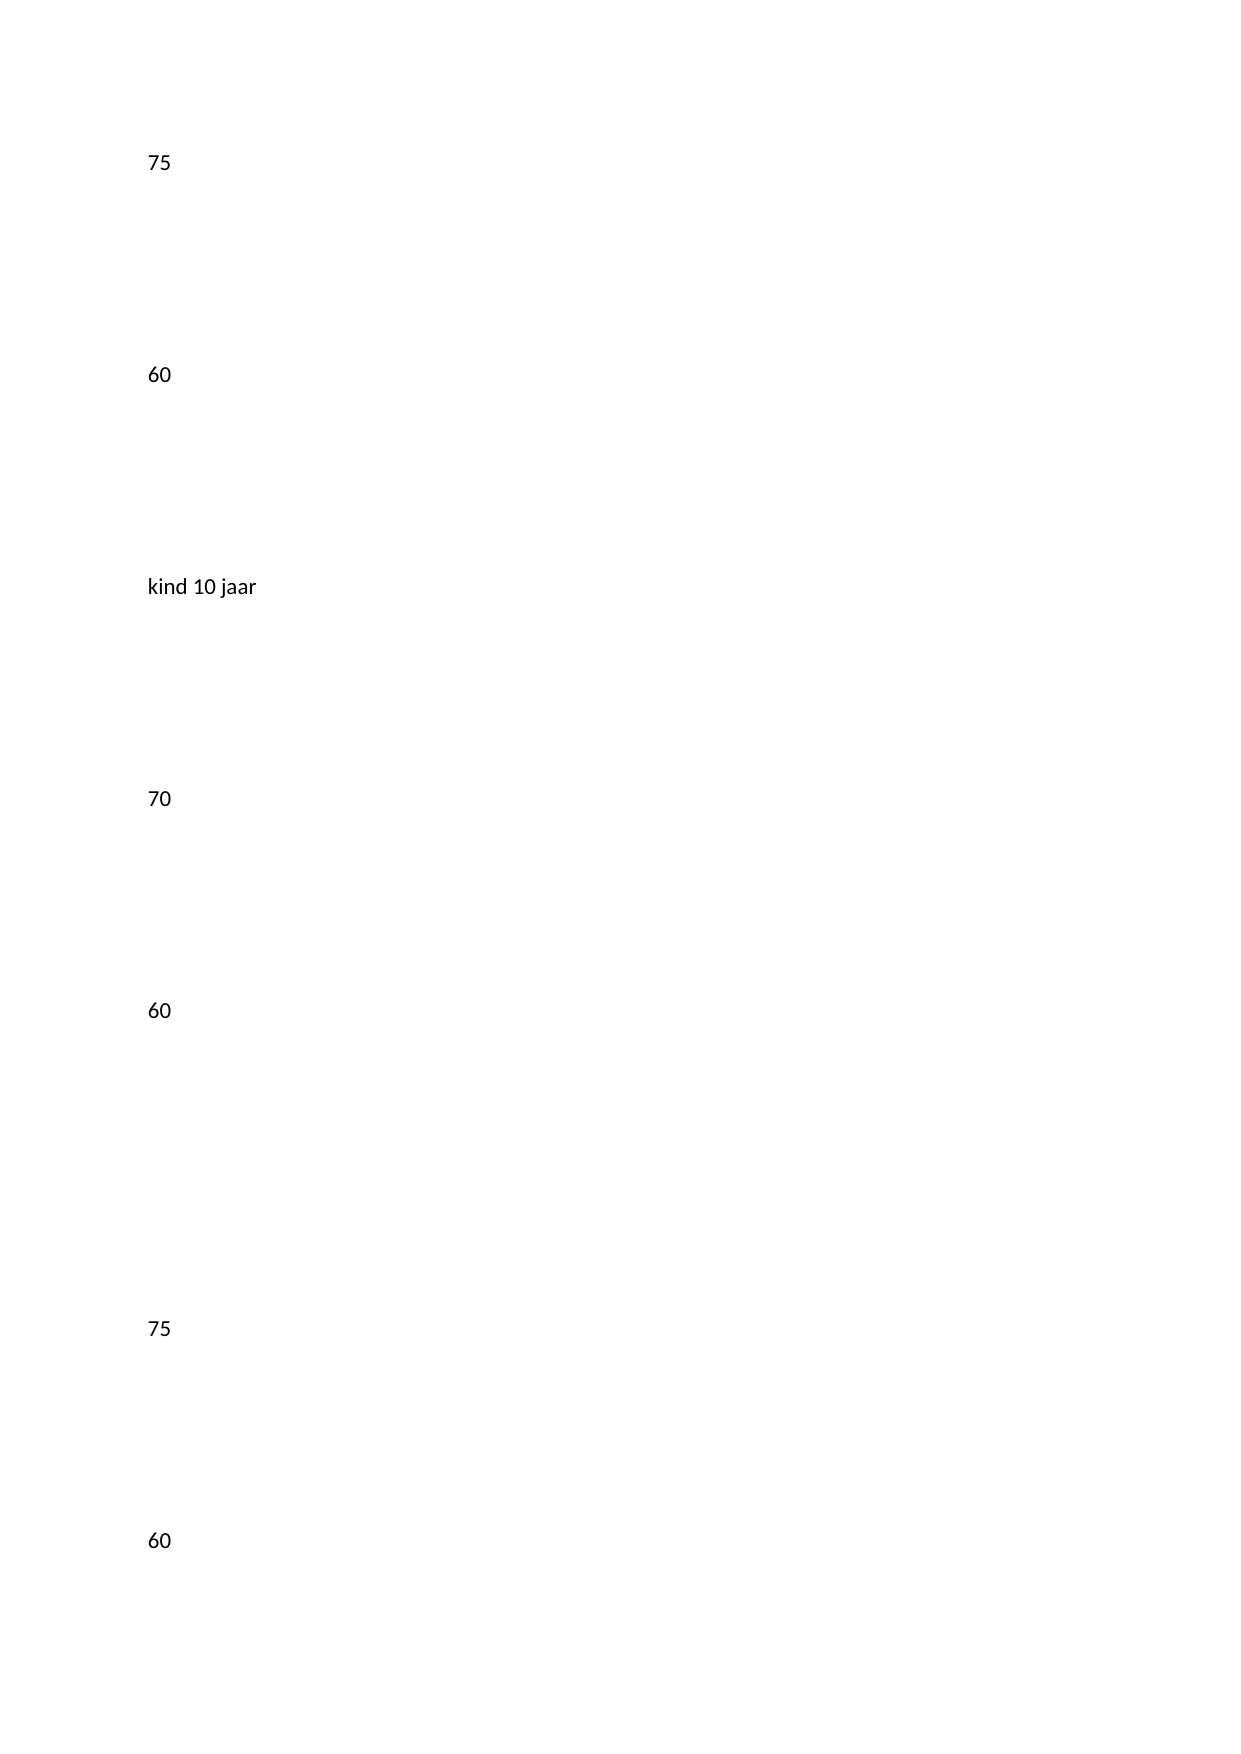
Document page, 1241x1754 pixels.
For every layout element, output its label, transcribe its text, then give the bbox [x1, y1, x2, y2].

text 60 [148, 1526, 1093, 1554]
text 75 [148, 148, 1093, 176]
text kind 10 jaar [148, 572, 1093, 600]
text 60 [148, 996, 1093, 1024]
text 75 [148, 1314, 1093, 1342]
text 70 [148, 784, 1093, 812]
text 60 [148, 360, 1093, 388]
